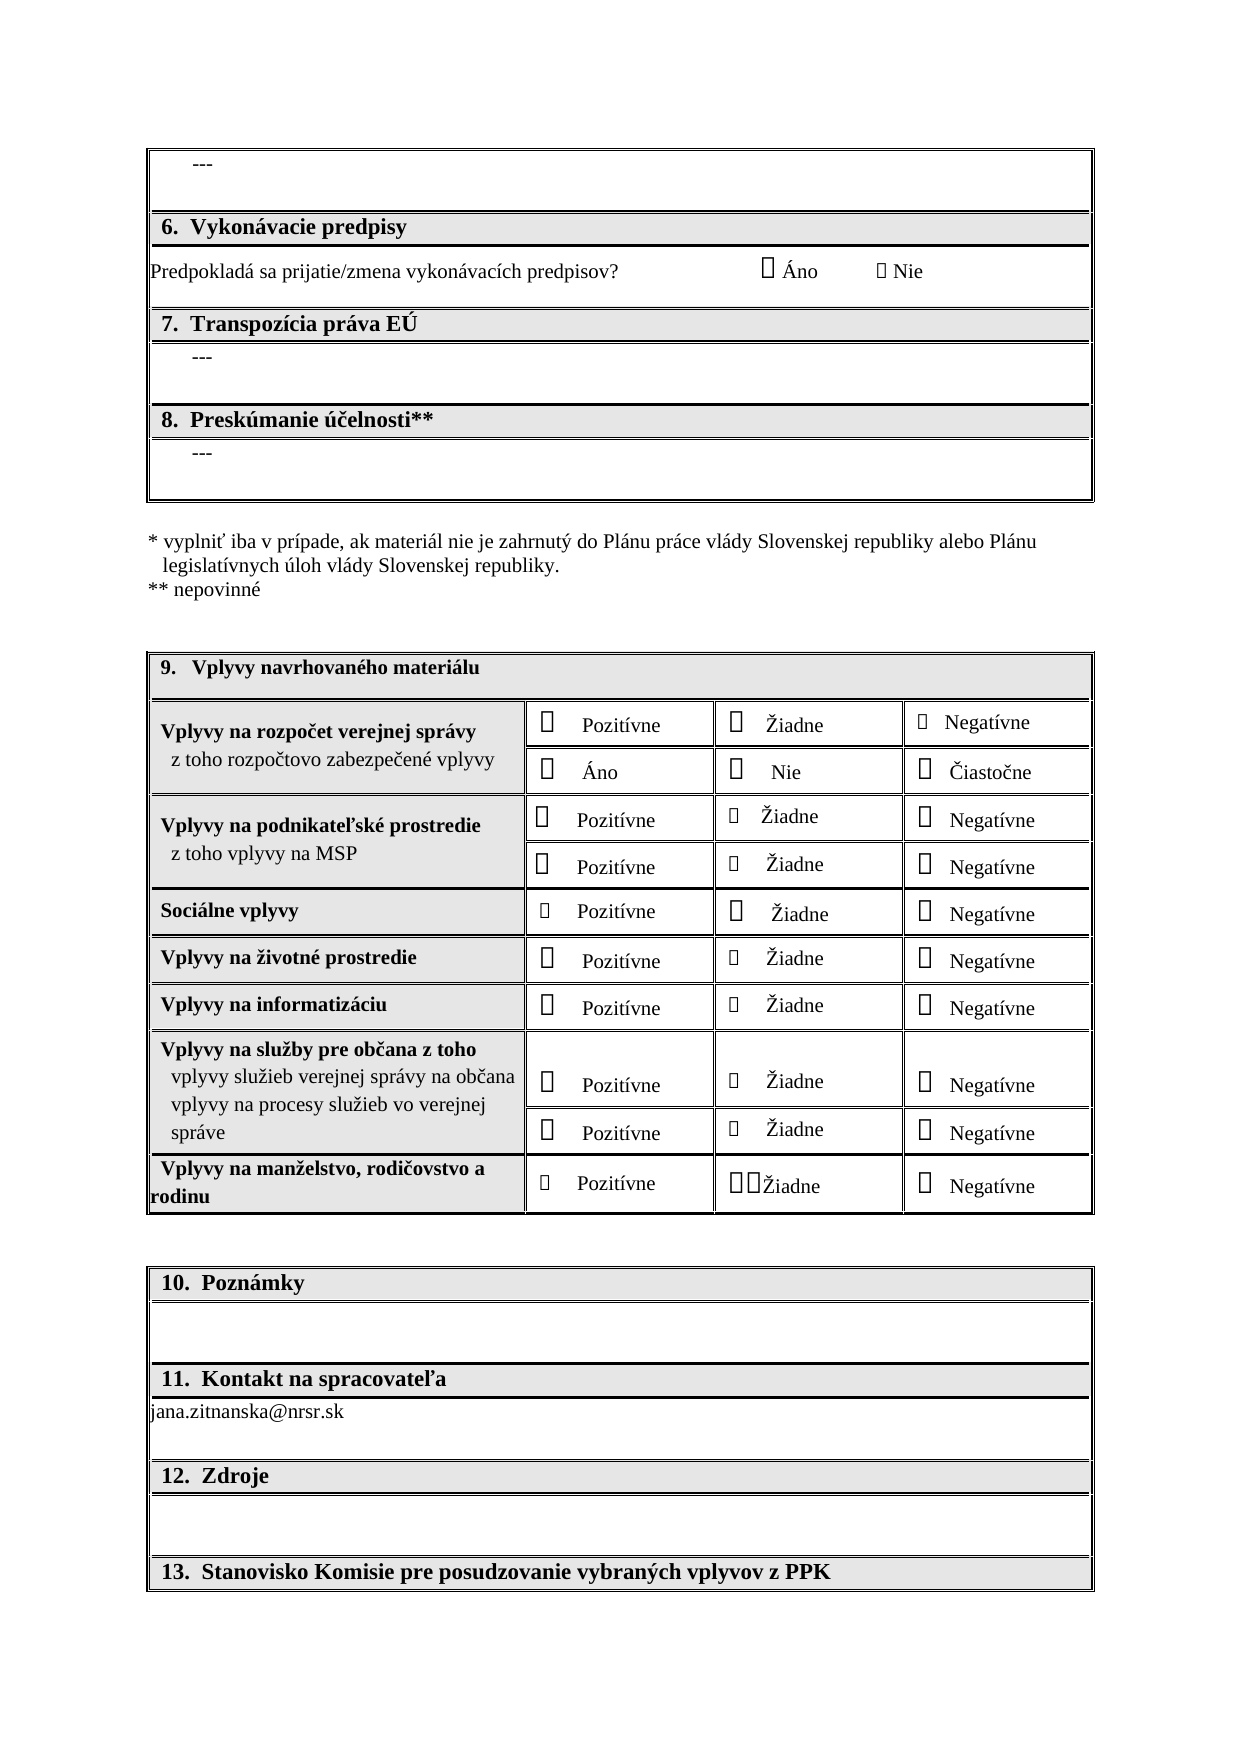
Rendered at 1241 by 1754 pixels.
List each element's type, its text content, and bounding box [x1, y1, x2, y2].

table_cell Predpokladá sa prijatie/zmena vykonávacích predpisov?  Áno  Nie [150, 244, 1091, 306]
table_cell  Negatívne [905, 981, 1092, 1028]
table_cell  Pozitívne [527, 890, 713, 934]
table_cell  Žiadne [716, 796, 902, 840]
table_cell  Pozitívne [527, 1109, 713, 1153]
table_cell Sociálne vplyvy [150, 887, 524, 934]
table_cell  Žiadne [716, 1109, 902, 1153]
table_cell --- [150, 340, 1092, 403]
table_cell  Čiastočne [905, 745, 1092, 793]
table_cell  Negatívne [905, 934, 1092, 981]
table_header 10. Poznámky [150, 1269, 1091, 1299]
table_cell Vplyvy na životné prostredie [150, 934, 524, 981]
table_cell 7. Transpozícia práva EÚ [150, 306, 1092, 340]
table_cell [150, 1300, 1092, 1362]
table_cell  Áno [527, 749, 713, 793]
table_header 9. Vplyvy navrhovaného materiálu [150, 655, 1091, 698]
table_cell Vplyvy na manželstvo, rodičovstvo a rodinu [148, 1153, 526, 1212]
table_cell 11. Kontakt na spracovateľa [150, 1362, 1091, 1396]
text * vyplniť iba v prípade, ak materiál nie je zahrnutý do Plánu práce vlády Slovenskej republiky alebo Plánu legislatívnych úloh vlády Slovenskej republiky. [148, 529, 1093, 577]
table_cell  Negatívne [905, 1029, 1092, 1106]
table_cell  Negatívne [905, 887, 1091, 934]
table_cell  Pozitívne [527, 985, 713, 1028]
table_cell  Pozitívne [526, 1156, 714, 1212]
table_cell  Žiadne [716, 890, 902, 934]
table_cell  Žiadne [716, 702, 902, 745]
table_cell jana.zitnanska@nrsr.sk [150, 1396, 1091, 1458]
table_cell 13. Stanovisko Komisie pre posudzovanie vybraných vplyvov z PPK [148, 1555, 1093, 1589]
table_cell Vplyvy na podnikateľské prostredie z toho vplyvy na MSP [148, 793, 526, 887]
table_cell  Žiadne [716, 1032, 902, 1106]
table_cell  Pozitívne [527, 1032, 713, 1106]
table_cell  Pozitívne [527, 843, 713, 887]
table_cell Vplyvy na rozpočet verejnej správy z toho rozpočtovo zabezpečené vplyvy [150, 698, 524, 793]
table_cell 8. Preskúmanie účelnosti** [148, 403, 1093, 437]
table_cell  Negatívne [904, 840, 1093, 887]
table_cell  Negatívne [904, 793, 1093, 840]
table_cell --- [148, 437, 1093, 499]
table_cell --- [150, 151, 1091, 210]
table_cell 12. Zdroje [150, 1459, 1092, 1492]
table_cell  Žiadne [716, 843, 902, 887]
table_cell Vplyvy na služby pre občana z toho vplyvy služieb verejnej správy na občana vplyvy na procesy služieb vo verejnej správe [150, 1029, 524, 1153]
table_cell Vplyvy na informatizáciu [150, 981, 524, 1028]
table_cell Žiadne [715, 1156, 903, 1212]
table_cell  Pozitívne [527, 796, 713, 840]
table_cell  Negatívne [904, 1153, 1093, 1212]
table_cell  Žiadne [716, 938, 902, 981]
table_cell  Pozitívne [527, 702, 713, 745]
table_cell  Negatívne [905, 698, 1092, 745]
table_cell  Žiadne [716, 985, 902, 1028]
text ** nepovinné [148, 577, 1093, 601]
table_cell [150, 1492, 1092, 1555]
table_cell 6. Vykonávacie predpisy [150, 210, 1092, 244]
table_cell  Nie [716, 749, 902, 793]
table_cell  Pozitívne [527, 938, 713, 981]
table_cell  Negatívne [904, 1106, 1093, 1153]
